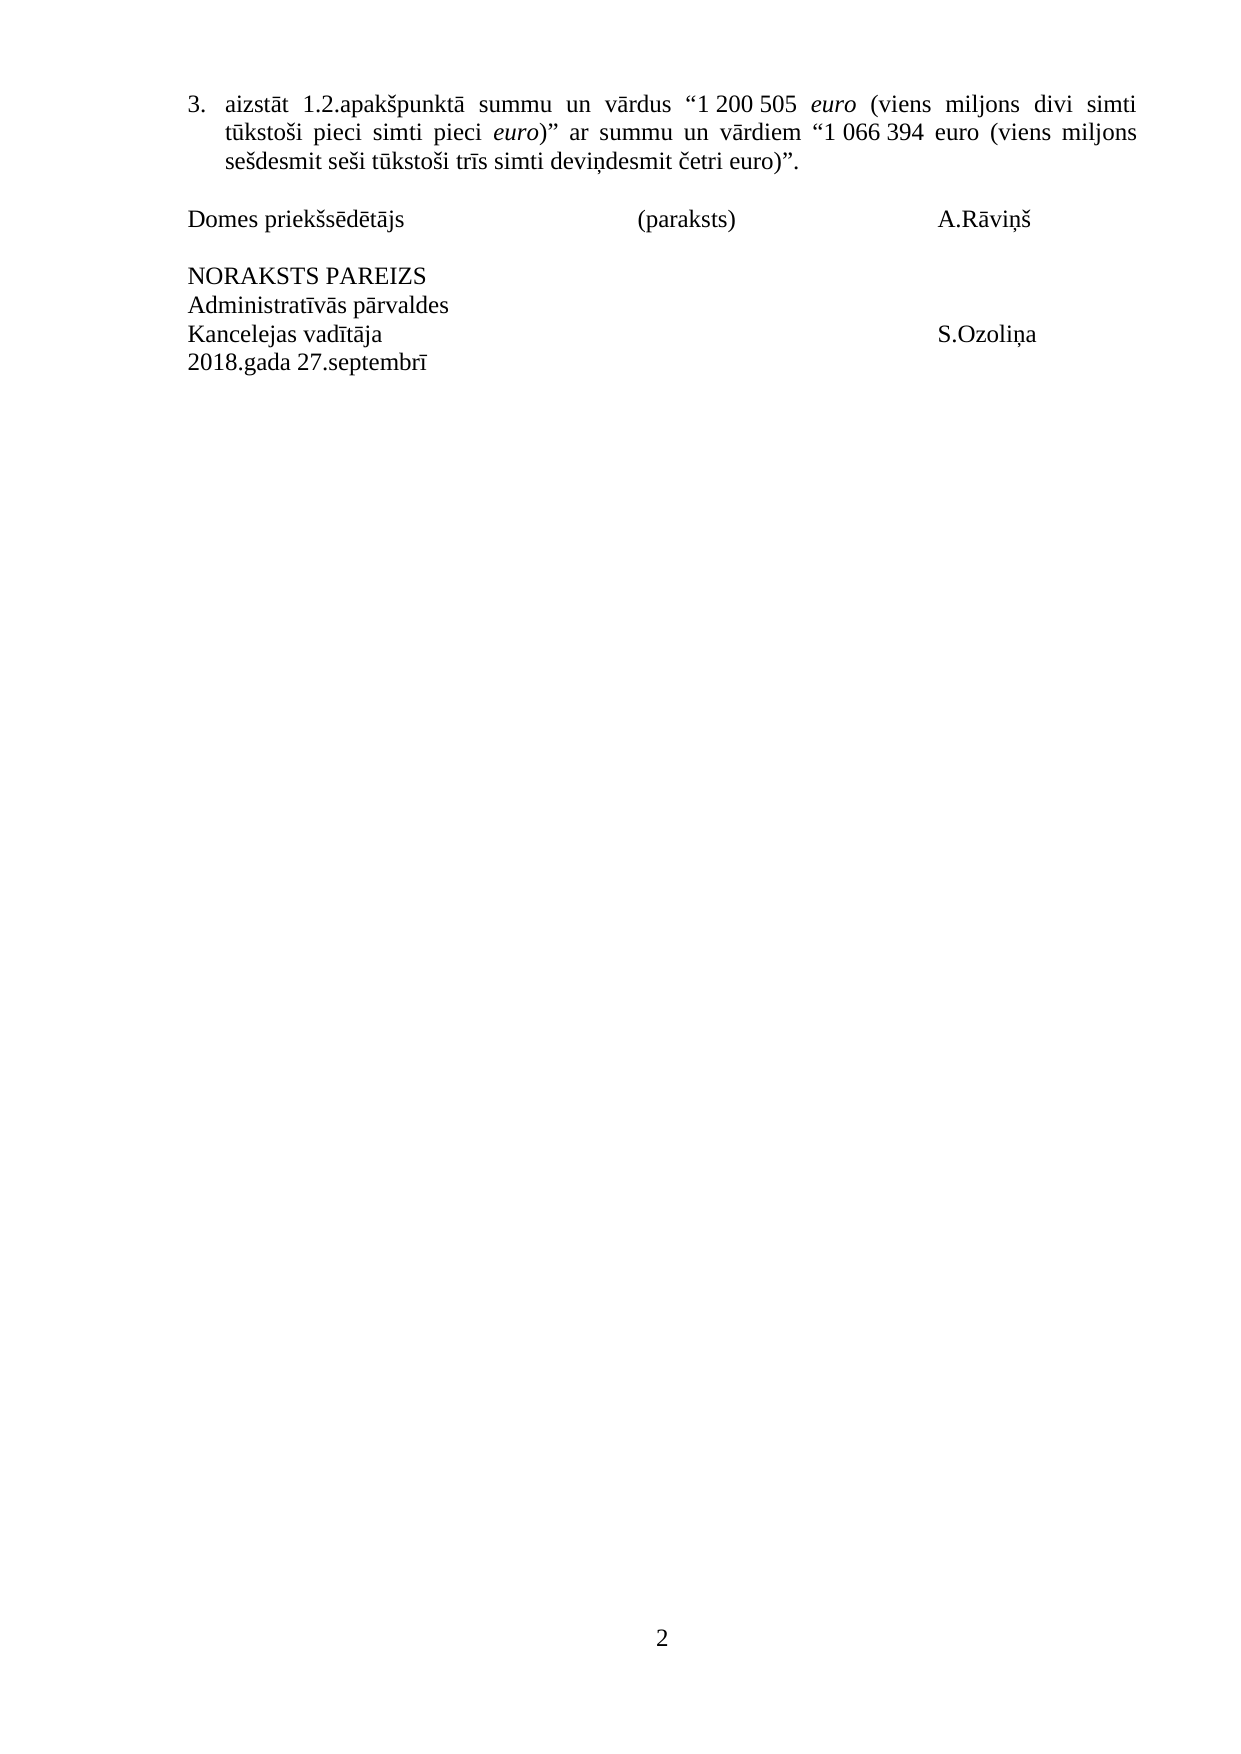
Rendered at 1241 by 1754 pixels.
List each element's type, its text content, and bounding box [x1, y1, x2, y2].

list aizstāt 1.2.apakšpunktā summu un vārdus “1 200 505 euro (viens miljons divi simti tūkstoši pieci simti pieci euro)” ar summu un vārdiem “1 066 394 euro (viens miljons sešdesmit seši tūkstoši trīs simti deviņdesmit četri euro)”. [187, 89, 1137, 175]
text Domes priekšsēdētājs (paraksts) A.Rāviņš [187, 204, 1137, 232]
text Kancelejas vadītāja S.Ozoliņa [187, 319, 1137, 347]
text 2018.gada 27.septembrī [187, 347, 1137, 376]
text Administratīvās pārvaldes [187, 290, 1137, 319]
text NORAKSTS PAREIZS [187, 261, 1137, 290]
